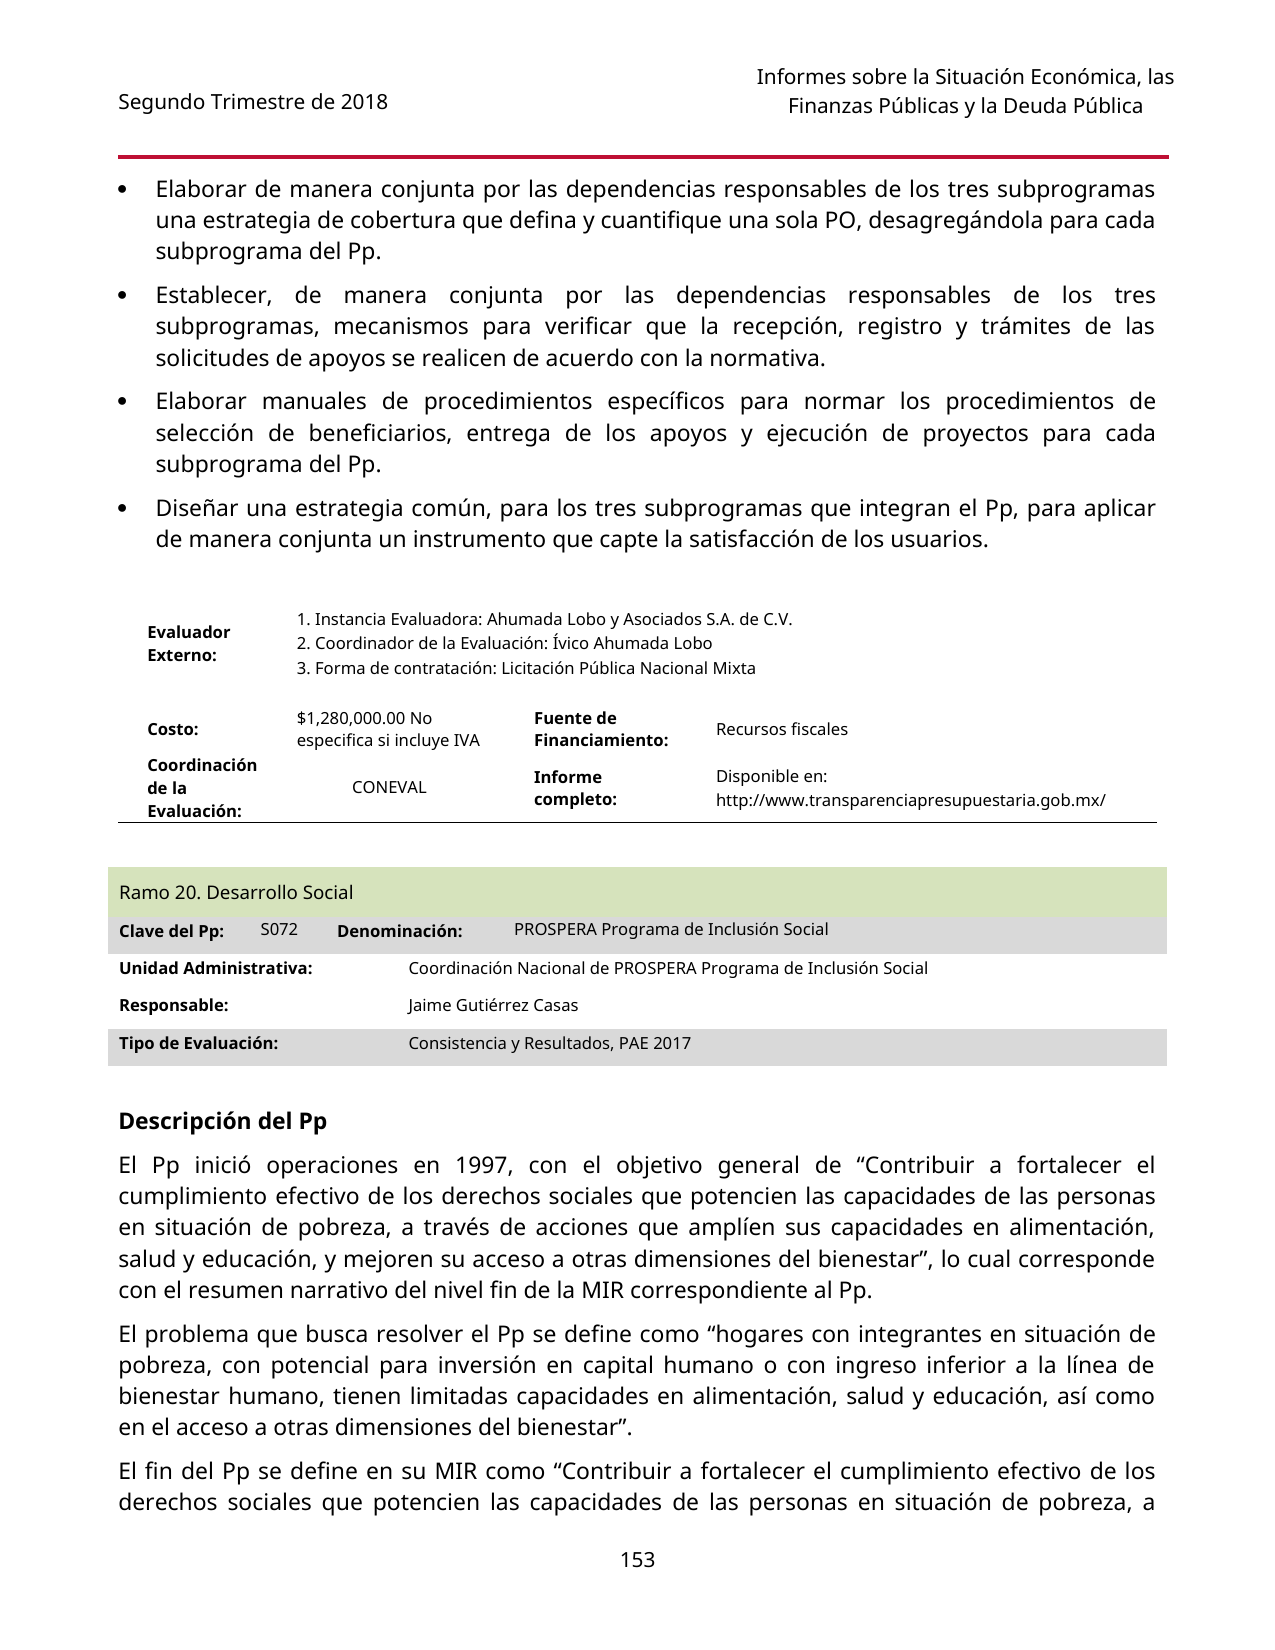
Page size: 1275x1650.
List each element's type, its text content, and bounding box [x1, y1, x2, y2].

list Diseñar una estrategia común, para los tres subprogramas que integran el Pp, para aplicar de manera conjunta un instrumento que capte la satisfacción de los usuarios. [118, 492, 1157, 554]
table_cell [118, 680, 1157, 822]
list Elaborar de manera conjunta por las dependencias responsables de los tres subprogramas una estrategia de cobertura que defina y cuantifique una sola PO, desagregándola para cada subprograma del Pp. [118, 173, 1157, 267]
list Elaborar manuales de procedimientos específicos para normar los procedimientos de selección de beneficiarios, entrega de los apoyos y ejecución de proyectos para cada subprograma del Pp. [118, 385, 1157, 479]
text El Pp inició operaciones en 1997, con el objetivo general de “Contribuir a fortalecer el cumplimiento efectivo de los derechos sociales que potencien las capacidades de las personas en situación de pobreza, a través de acciones que amplíen sus capacidades en alimentación, salud y educación, y mejoren su acceso a otras dimensiones del bienestar”, lo cual corresponde con el resumen narrativo del nivel fin de la MIR correspondiente al Pp. [118, 1149, 1157, 1305]
text Descripción del Pp [118, 1105, 1157, 1136]
list Establecer, de manera conjunta por las dependencias responsables de los tres subprogramas, mecanismos para verificar que la recepción, registro y trámites de las solicitudes de apoyos se realicen de acuerdo con la normativa. [118, 279, 1157, 373]
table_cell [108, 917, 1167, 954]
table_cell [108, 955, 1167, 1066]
text El problema que busca resolver el Pp se define como “hogares con integrantes en situación de pobreza, con potencial para inversión en capital humano o con ingreso inferior a la línea de bienestar humano, tienen limitadas capacidades en alimentación, salud y educación, así como en el acceso a otras dimensiones del bienestar”. [118, 1317, 1157, 1442]
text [118, 1455, 1157, 1517]
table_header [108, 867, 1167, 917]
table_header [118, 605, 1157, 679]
